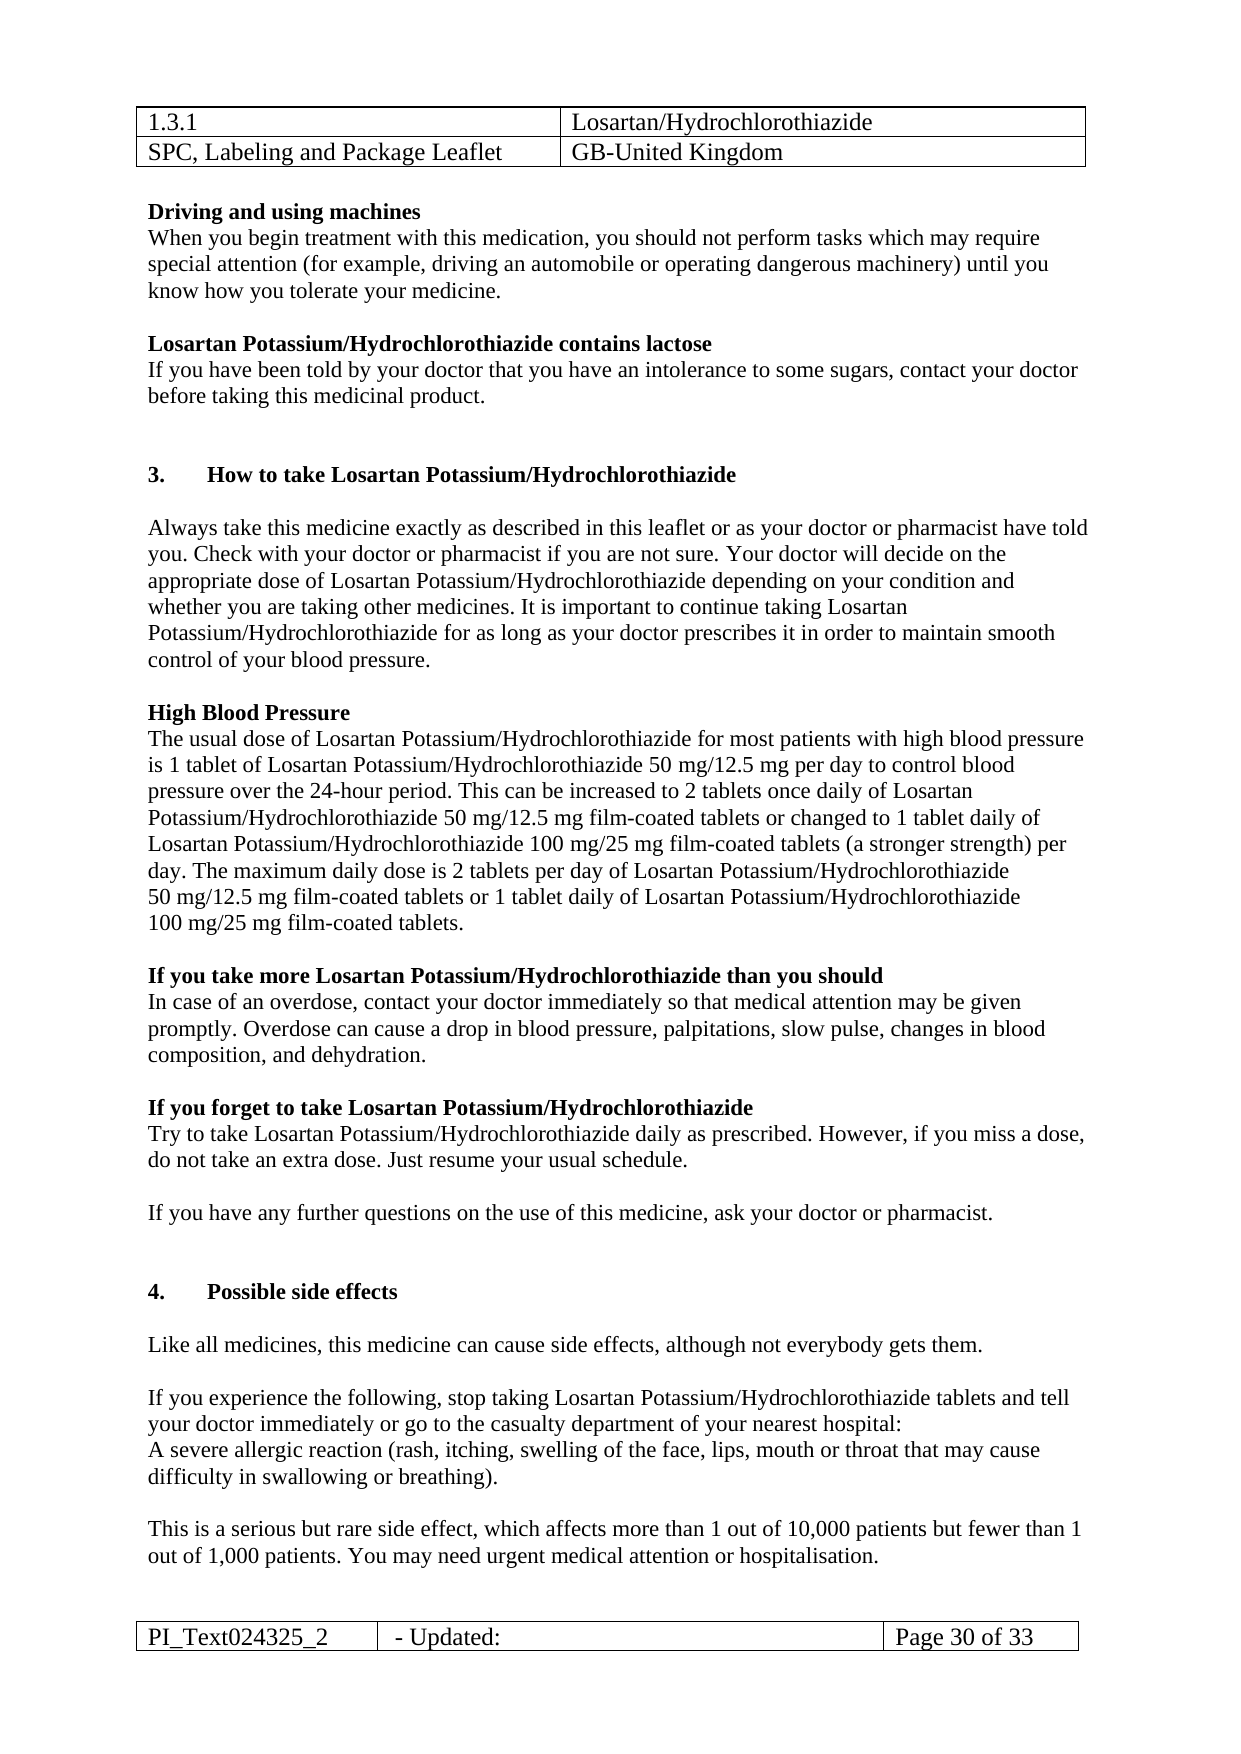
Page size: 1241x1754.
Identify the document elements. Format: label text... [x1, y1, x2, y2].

text When you begin treatment with this medication, you should not perform tasks which may require special attention (for example, driving an automobile or operating dangerous machinery) until you know how you tolerate your medicine. [148, 224, 1092, 303]
list If you take more Losartan Potassium/Hydrochlorothiazide than you should [148, 962, 1093, 988]
list Always take this medicine exactly as described in this leaflet or as your doctor or pharmacist have told you. Check with your doctor or pharmacist if you are not sure. Your doctor will decide on the appropriate dose of Losartan Potassium/Hydrochlorothiazide depending on your condition and whether you are taking other medicines. It is important to continue taking Losartan Potassium/Hydrochlorothiazide for as long as your doctor prescribes it in order to maintain smooth control of your blood pressure. [148, 514, 1093, 672]
list If you experience the following, stop taking Losartan Potassium/Hydrochlorothiazide tablets and tell your doctor immediately or go to the casualty department of your nearest hospital: [148, 1384, 1092, 1436]
text Try to take Losartan Potassium/Hydrochlorothiazide daily as prescribed. However, if you miss a dose, do not take an extra dose. Just resume your usual schedule. [148, 1120, 1092, 1173]
list Losartan Potassium/Hydrochlorothiazide contains lactose [148, 329, 1093, 356]
text The usual dose of Losartan Potassium/Hydrochlorothiazide for most patients with high blood pressure is 1 tablet of Losartan Potassium/Hydrochlorothiazide 50 mg/12.5 mg per day to control blood pressure over the 24-hour period. This can be increased to 2 tablets once daily of Losartan Potassium/Hydrochlorothiazide 50 mg/12.5 mg film-coated tablets or changed to 1 tablet daily of Losartan Potassium/Hydrochlorothiazide 100 mg/25 mg film-coated tablets (a stronger strength) per day. The maximum daily dose is 2 tablets per day of Losartan Potassium/Hydrochlorothiazide 50 mg/12.5 mg film-coated tablets or 1 tablet daily of Losartan Potassium/Hydrochlorothiazide 100 mg/25 mg film-coated tablets. [148, 725, 1092, 936]
list Driving and using machines [148, 198, 1093, 224]
list 4. Possible side effects [148, 1278, 1092, 1305]
text This is a serious but rare side effect, which affects more than 1 out of 10,000 patients but fewer than 1 out of 1,000 patients. You may need urgent medical attention or hospitalisation. [148, 1516, 1092, 1568]
list Like all medicines, this medicine can cause side effects, although not everybody gets them. [148, 1331, 1096, 1357]
text High Blood Pressure [148, 698, 1092, 725]
list If you forget to take Losartan Potassium/Hydrochlorothiazide [148, 1094, 1093, 1120]
text A severe allergic reaction (rash, itching, swelling of the face, lips, mouth or throat that may cause difficulty in swallowing or breathing). [148, 1436, 1092, 1489]
list If you have been told by your doctor that you have an intolerance to some sugars, contact your doctor before taking this medicinal product. [148, 356, 1092, 409]
text 3. How to take Losartan Potassium/Hydrochlorothiazide [148, 461, 1092, 488]
text In case of an overdose, contact your doctor immediately so that medical attention may be given promptly. Overdose can cause a drop in blood pressure, palpitations, slow pulse, changes in blood composition, and dehydration. [148, 988, 1092, 1067]
list If you have any further questions on the use of this medicine, ask your doctor or pharmacist. [148, 1199, 1093, 1226]
